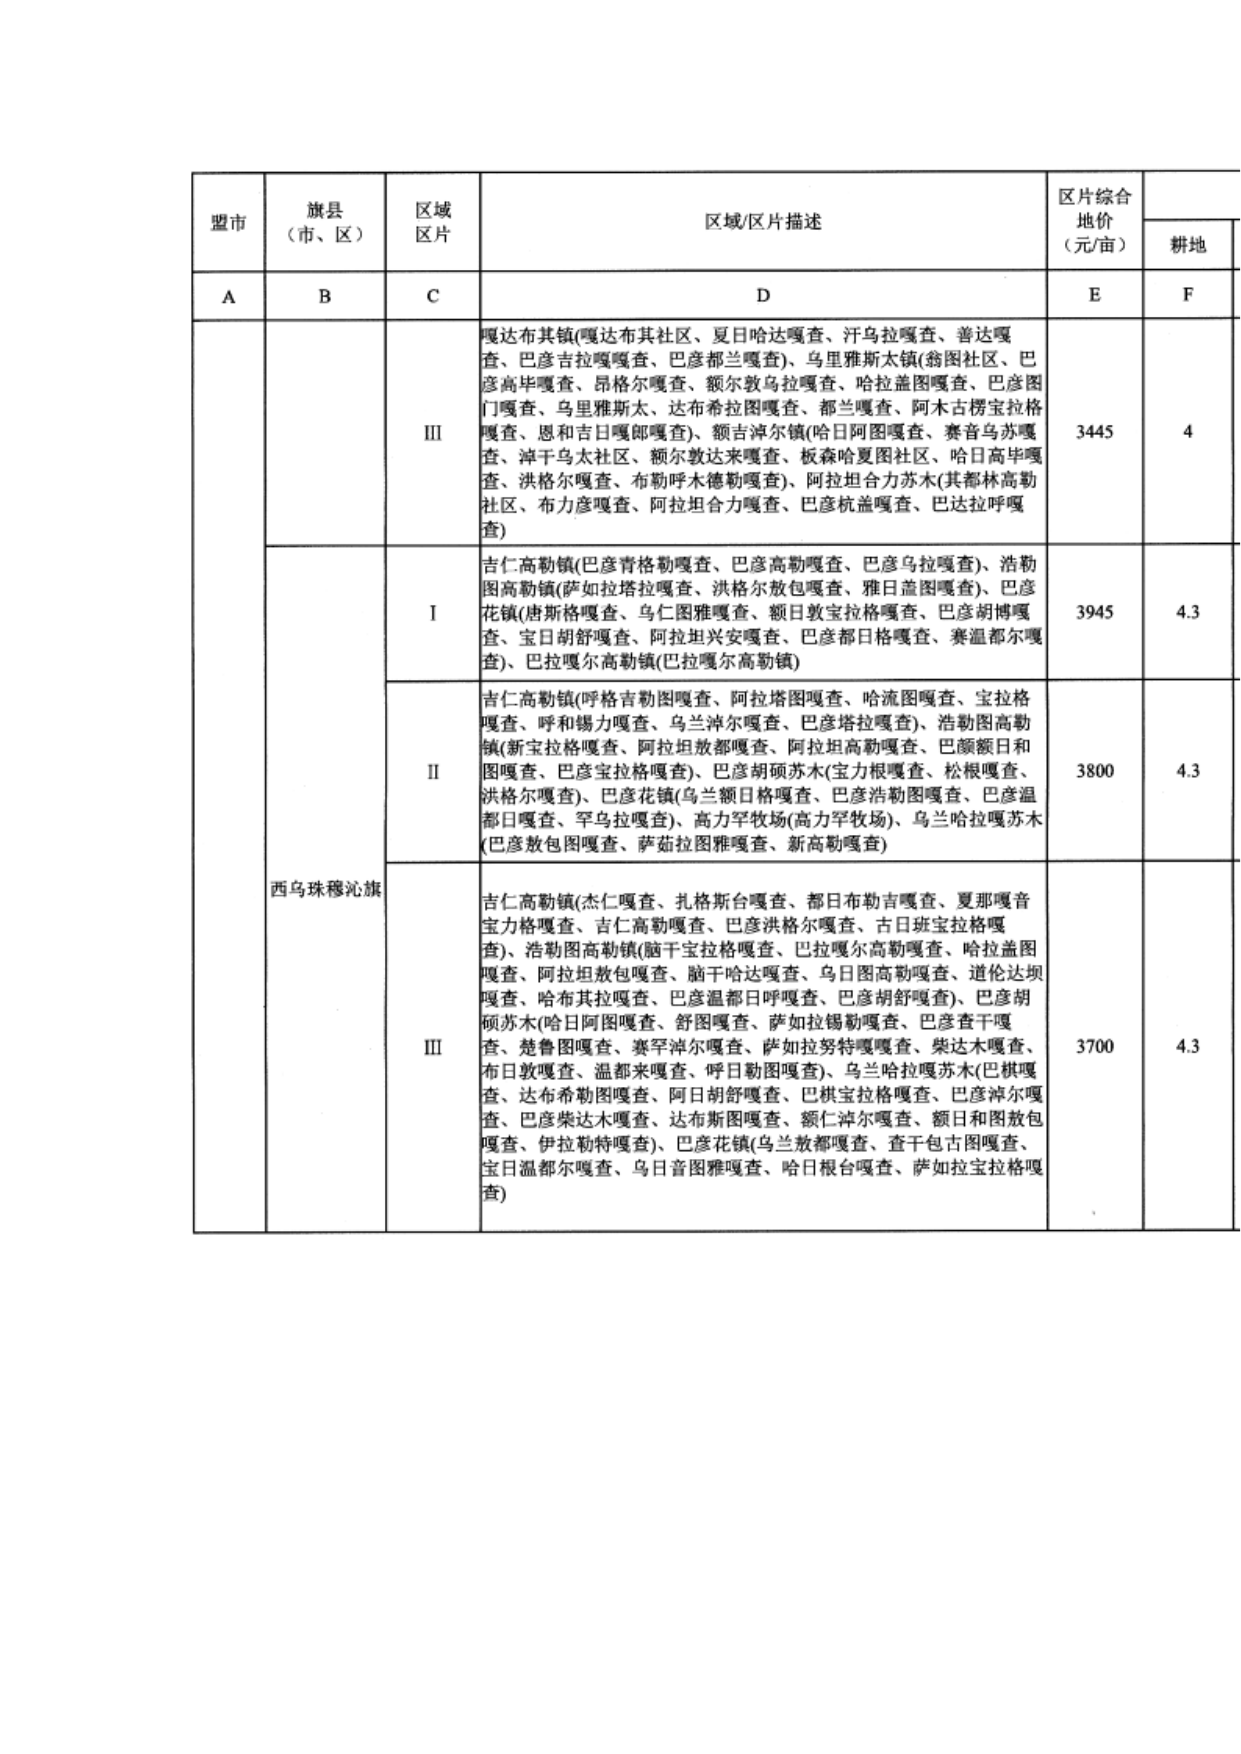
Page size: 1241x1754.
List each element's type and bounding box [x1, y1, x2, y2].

picture [187, 162, 1241, 1241]
